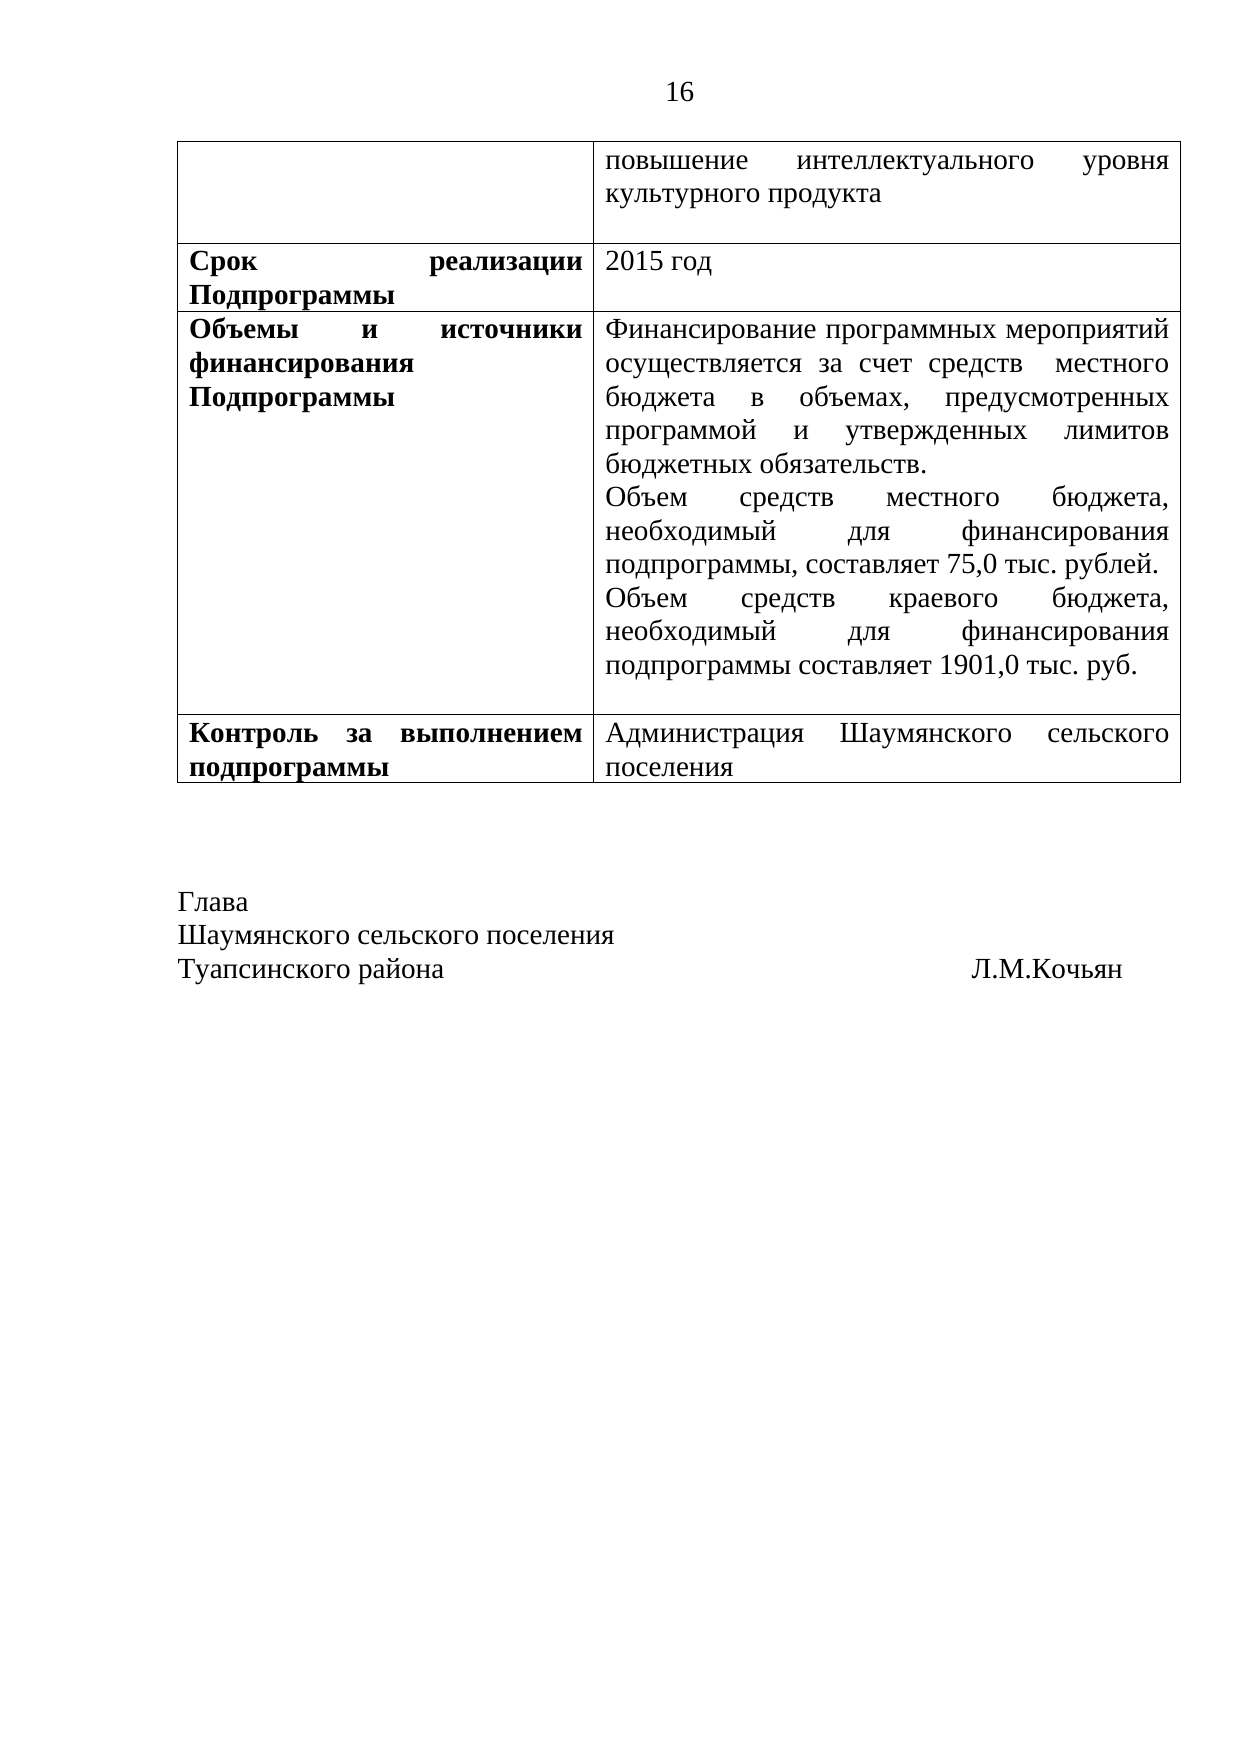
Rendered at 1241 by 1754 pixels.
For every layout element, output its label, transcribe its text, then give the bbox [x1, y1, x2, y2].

table_cell Финансирование программных мероприятий осуществляется за счет средств местного бюджета в объемах, предусмотренных программой и утвержденных лимитов бюджетных обязательств. Объем средств местного бюджета, необходимый для финансирования подпрограммы, составляет 75,0 тыс. рублей. Объем средств краевого бюджета, необходимый для финансирования подпрограммы составляет 1901,0 тыс. руб. [594, 312, 1180, 714]
text Туапсинского района Л.М.Кочьян [177, 951, 1181, 984]
table_cell Администрация Шаумянского сельского поселения [594, 715, 1180, 782]
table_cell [178, 142, 593, 242]
table_cell 2015 год [594, 244, 1180, 311]
table_cell Срок реализации Подпрограммы [178, 244, 593, 311]
table_cell Объемы и источники финансирования Подпрограммы [178, 312, 593, 714]
text Глава [177, 884, 1181, 917]
table_cell Контроль за выполнением подпрограммы [178, 715, 593, 782]
text Шаумянского сельского поселения [177, 917, 1181, 951]
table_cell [594, 142, 1180, 242]
